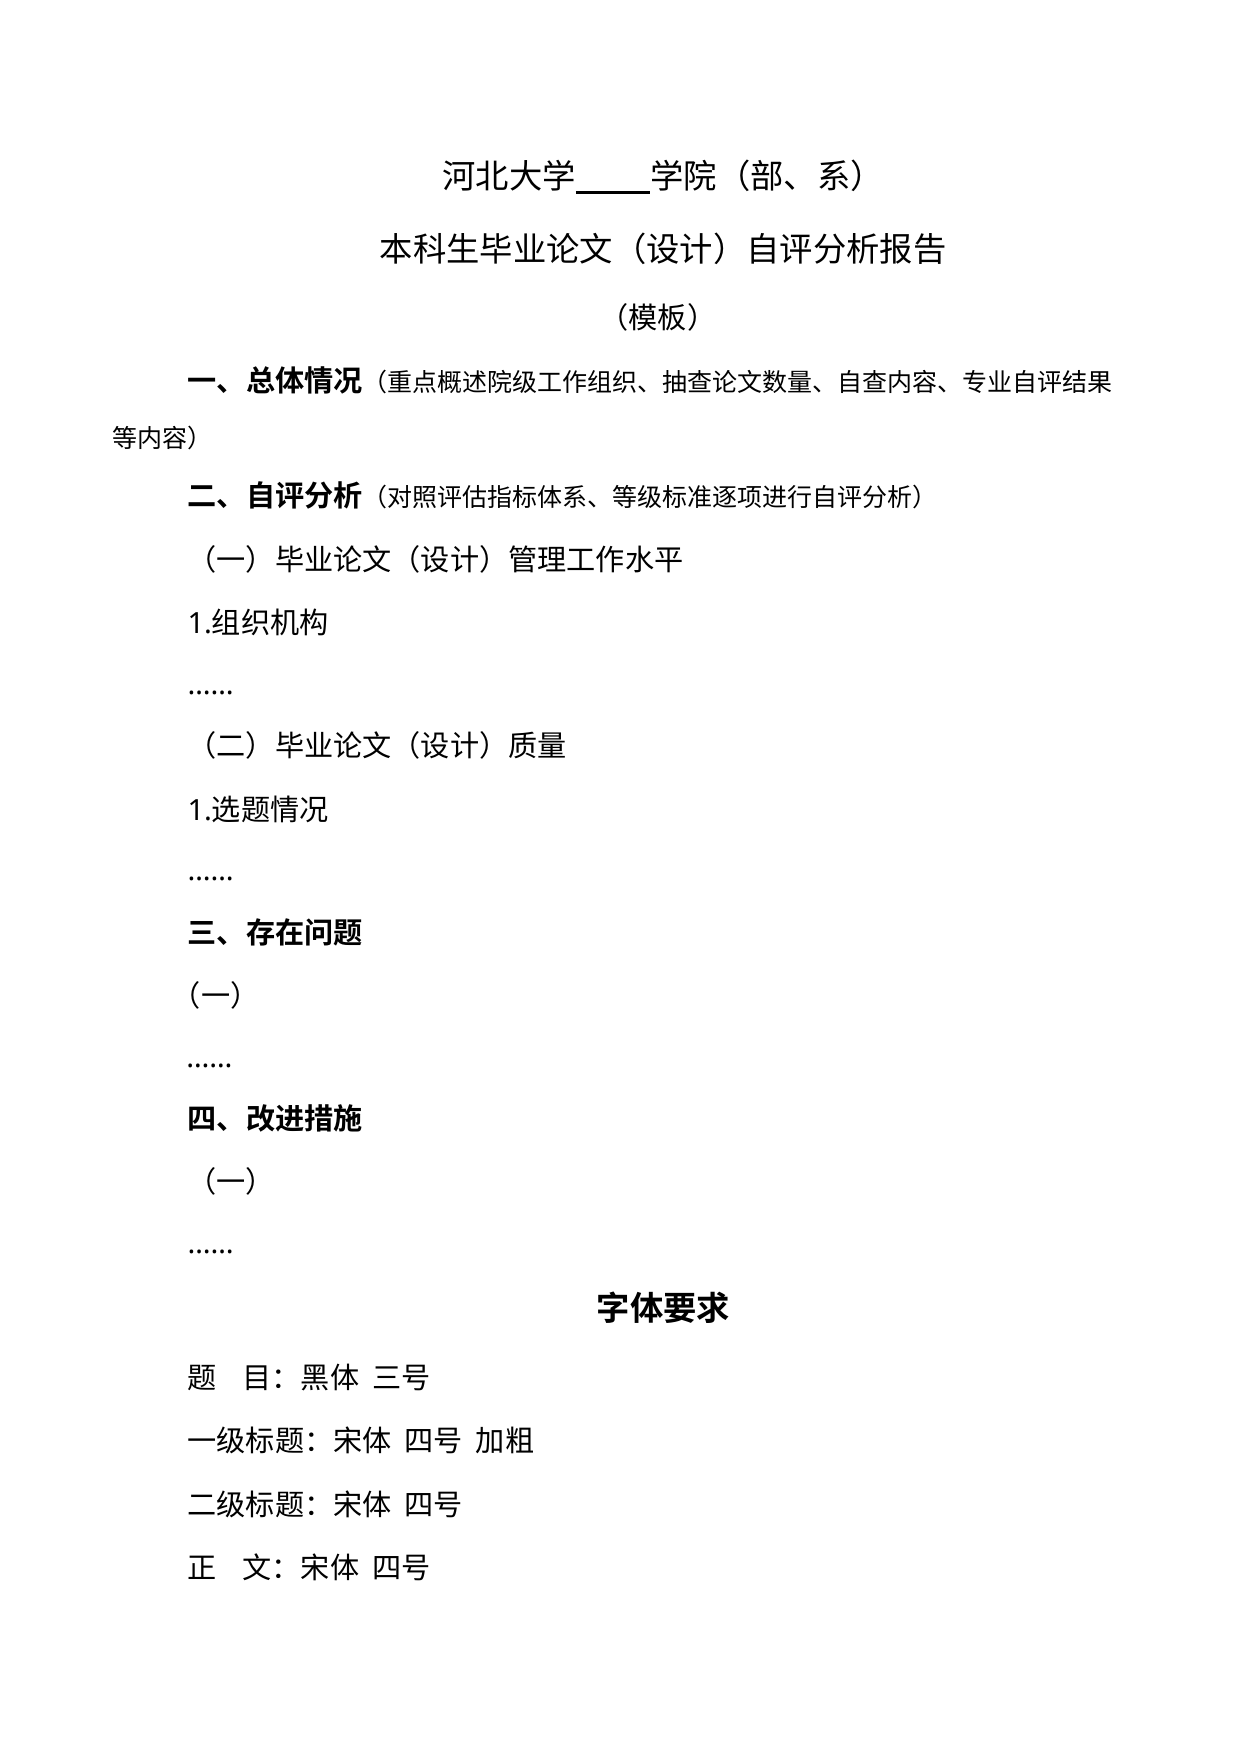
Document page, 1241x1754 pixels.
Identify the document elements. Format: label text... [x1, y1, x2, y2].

text …… [112, 850, 1128, 889]
text （二）毕业论文（设计）质量 [112, 723, 1128, 765]
text 1.选题情况 [112, 786, 1128, 828]
text （一）毕业论文（设计）管理工作水平 [112, 536, 1128, 578]
text 一级标题：宋体 四号 加粗 [112, 1418, 1128, 1460]
text 二级标题：宋体 四号 [112, 1481, 1128, 1523]
text 题 目：黑体 三号 [112, 1354, 1128, 1396]
text …… [112, 1036, 1128, 1076]
text 一、总体情况（重点概述院级工作组织、抽查论文数量、自查内容、专业自评结果等内容） [112, 358, 1128, 455]
text （一） [112, 1159, 1128, 1201]
text 1.组织机构 [112, 600, 1128, 642]
text 三、存在问题 [112, 909, 1128, 951]
text 本科生毕业论文（设计）自评分析报告 [112, 222, 1128, 271]
text 正 文：宋体 四号 [112, 1544, 1128, 1587]
text 字体要求 [112, 1282, 1128, 1330]
text …… [112, 663, 1128, 703]
text 二、自评分析（对照评估指标体系、等级标准逐项进行自评分析） [112, 473, 1128, 515]
text …… [112, 1222, 1128, 1262]
text （一） [112, 973, 1128, 1015]
text 河北大学 学院（部、系） [112, 150, 1128, 198]
text （模板） [112, 294, 1128, 337]
text 四、改进措施 [112, 1096, 1128, 1138]
